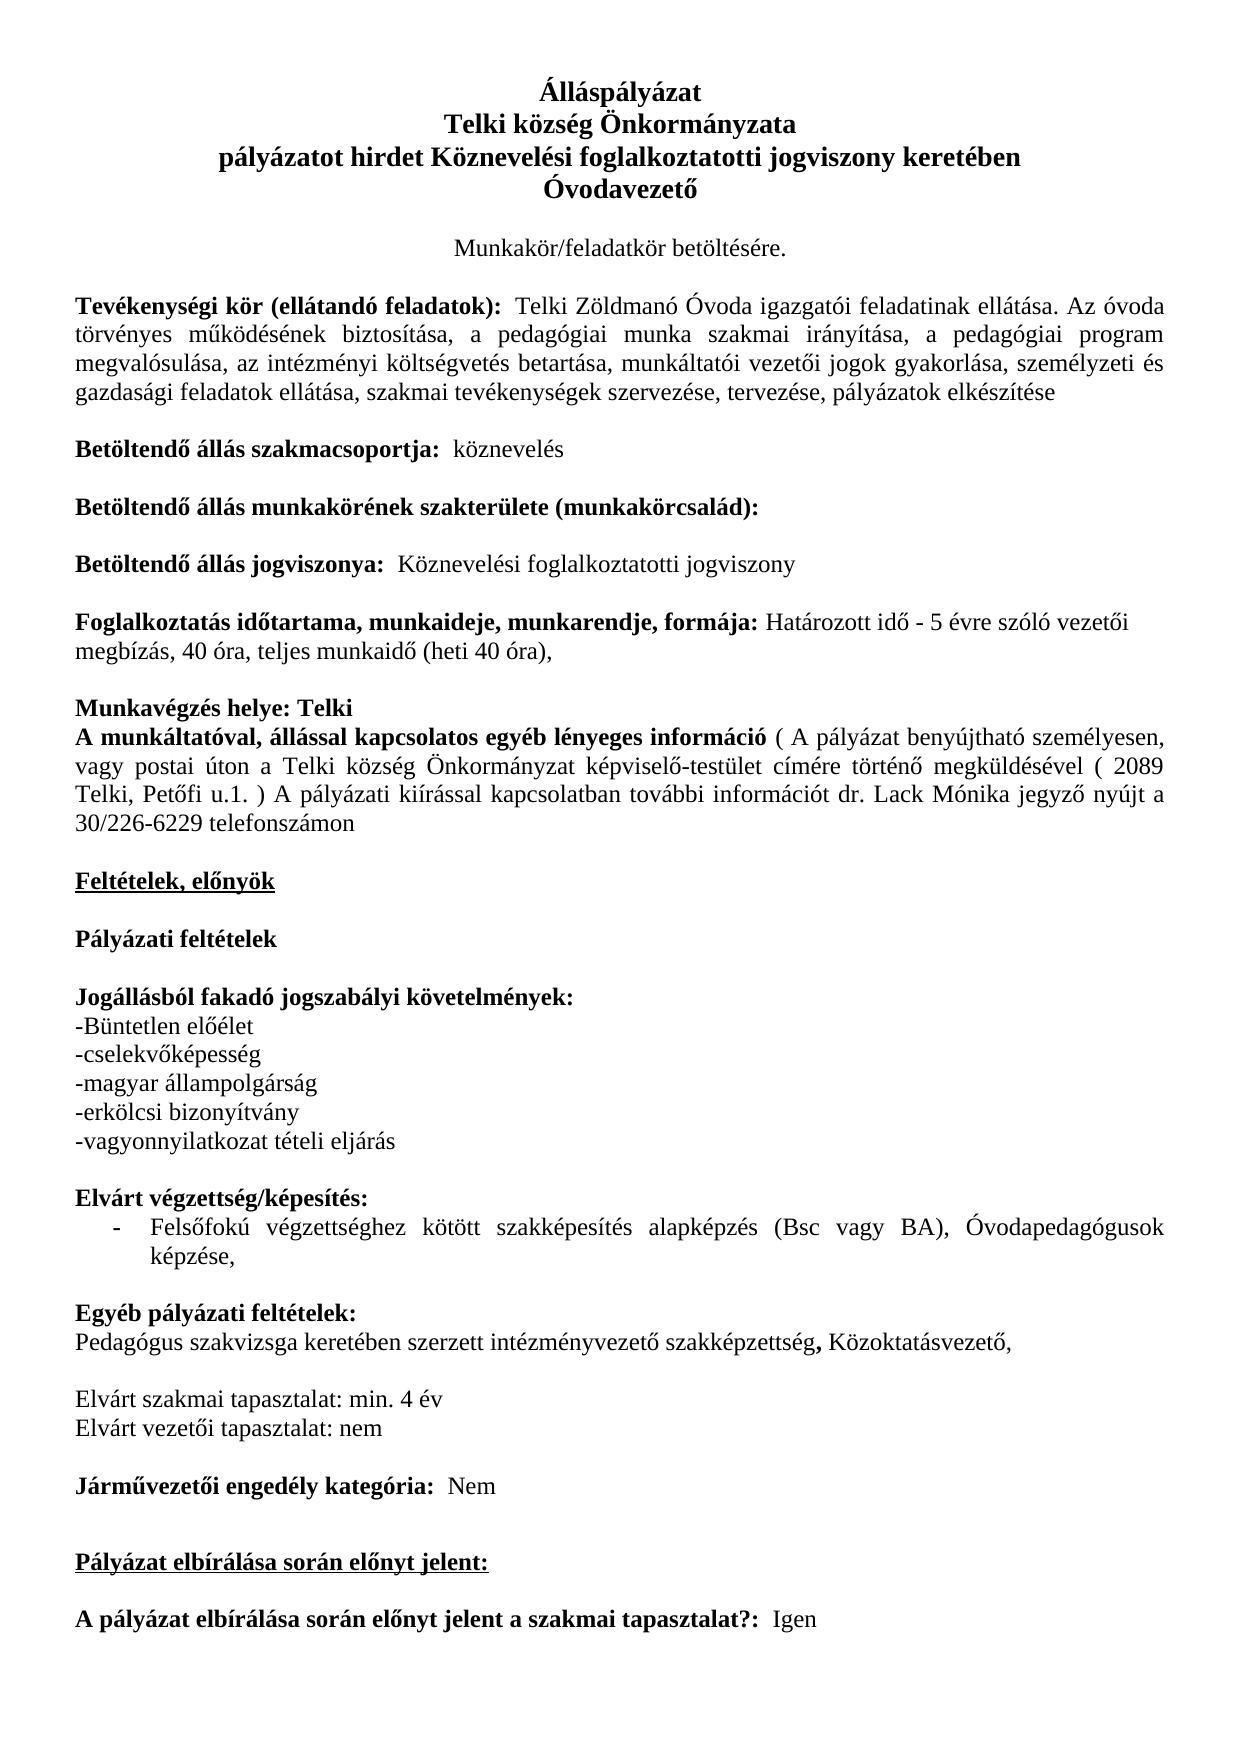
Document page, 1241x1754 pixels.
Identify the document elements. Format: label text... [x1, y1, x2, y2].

text Betöltendő állás jogviszonya: Köznevelési foglalkoztatotti jogviszony [75, 549, 1165, 578]
text Álláspályázat [75, 75, 1165, 107]
text A munkáltatóval, állással kapcsolatos egyéb lényeges információ ( A pályázat benyújtható személyesen, vagy postai úton a Telki község Önkormányzat képviselő-testület címére történő megküldésével ( 2089 Telki, Petőfi u.1. ) A pályázati kiírással kapcsolatban további információt dr. Lack Mónika jegyző nyújt a 30/226-6229 telefonszámon [75, 722, 1165, 837]
text -cselekvőképesség [75, 1039, 1165, 1068]
text Jogállásból fakadó jogszabályi követelmények: [75, 982, 1165, 1011]
text Elvárt végzettség/képesítés: [75, 1183, 1165, 1212]
text Foglalkoztatás időtartama, munkaideje, munkarendje, formája: Határozott idő - 5 évre szóló vezetői megbízás, 40 óra, teljes munkaidő (heti 40 óra), [75, 607, 1165, 664]
text Járművezetői engedély kategória: Nem [75, 1471, 1165, 1499]
text Betöltendő állás munkakörének szakterülete (munkakörcsalád): [75, 492, 1165, 521]
text Betöltendő állás szakmacsoportja: köznevelés [75, 434, 1165, 463]
text A pályázat elbírálása során előnyt jelent a szakmai tapasztalat?: Igen [75, 1604, 1165, 1633]
text Egyéb pályázati feltételek: [75, 1298, 1165, 1327]
text Pedagógus szakvizsga keretében szerzett intézményvezető szakképzettség, Közoktatásvezető, [75, 1327, 1165, 1356]
text -vagyonnyilatkozat tételi eljárás [75, 1126, 1165, 1154]
text Munkakör/feladatkör betöltésére. [75, 233, 1165, 262]
text -erkölcsi bizonyítvány [75, 1097, 1165, 1126]
text -magyar állampolgárság [75, 1068, 1165, 1097]
text Feltételek, előnyök [75, 866, 1165, 895]
text Elvárt vezetői tapasztalat: nem [75, 1413, 1165, 1442]
list Felsőfokú végzettséghez kötött szakképesítés alapképzés (Bsc vagy BA), Óvodapedagógusok képzése, [112, 1212, 1165, 1269]
text Munkavégzés helye: Telki [75, 693, 1165, 722]
text Telki község Önkormányzata [75, 107, 1165, 140]
text pályázatot hirdet Köznevelési foglalkoztatotti jogviszony keretében [75, 140, 1165, 172]
text Elvárt szakmai tapasztalat: min. 4 év [75, 1384, 1165, 1413]
text Pályázat elbírálása során előnyt jelent: [75, 1547, 1165, 1575]
text Tevékenységi kör (ellátandó feladatok): Telki Zöldmanó Óvoda igazgatói feladatinak ellátása. Az óvoda törvényes működésének biztosítása, a pedagógiai munka szakmai irányítása, a pedagógiai program megvalósulása, az intézményi költségvetés betartása, munkáltatói vezetői jogok gyakorlása, személyzeti és gazdasági feladatok ellátása, szakmai tevékenységek szervezése, tervezése, pályázatok elkészítése [75, 291, 1165, 406]
text -Büntetlen előélet [75, 1011, 1165, 1039]
text Óvodavezető [75, 172, 1165, 204]
text Pályázati feltételek [75, 924, 1165, 953]
